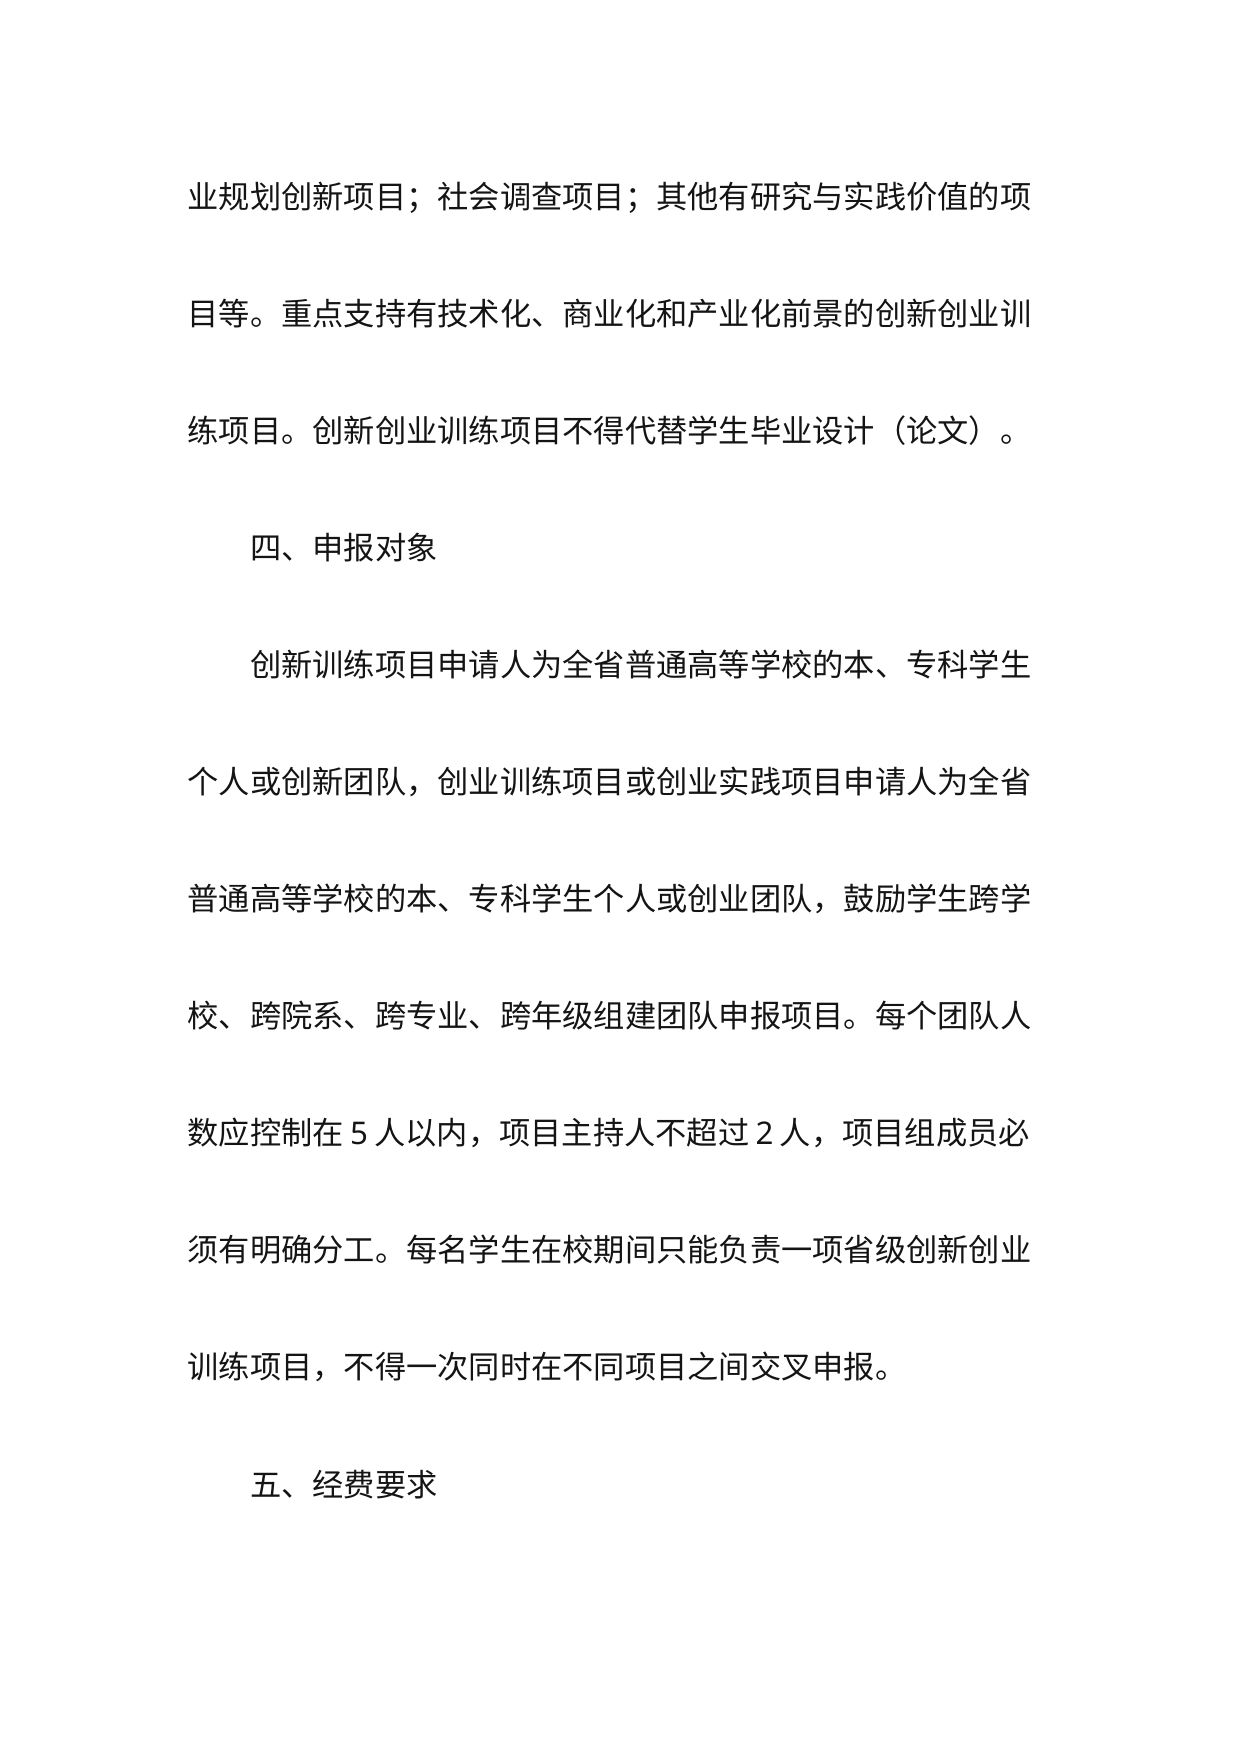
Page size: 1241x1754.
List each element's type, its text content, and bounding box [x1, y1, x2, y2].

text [187, 162, 1053, 461]
text 四、申报对象 [187, 513, 1053, 578]
text 五、经费要求 [187, 1450, 1053, 1515]
text 创新训练项目申请人为全省普通高等学校的本、专科学生个人或创新团队，创业训练项目或创业实践项目申请人为全省普通高等学校的本、专科学生个人或创业团队，鼓励学生跨学校、跨院系、跨专业、跨年级组建团队申报项目。每个团队人数应控制在5人以内，项目主持人不超过2人，项目组成员必须有明确分工。每名学生在校期间只能负责一项省级创新创业训练项目，不得一次同时在不同项目之间交叉申报。 [187, 631, 1053, 1398]
